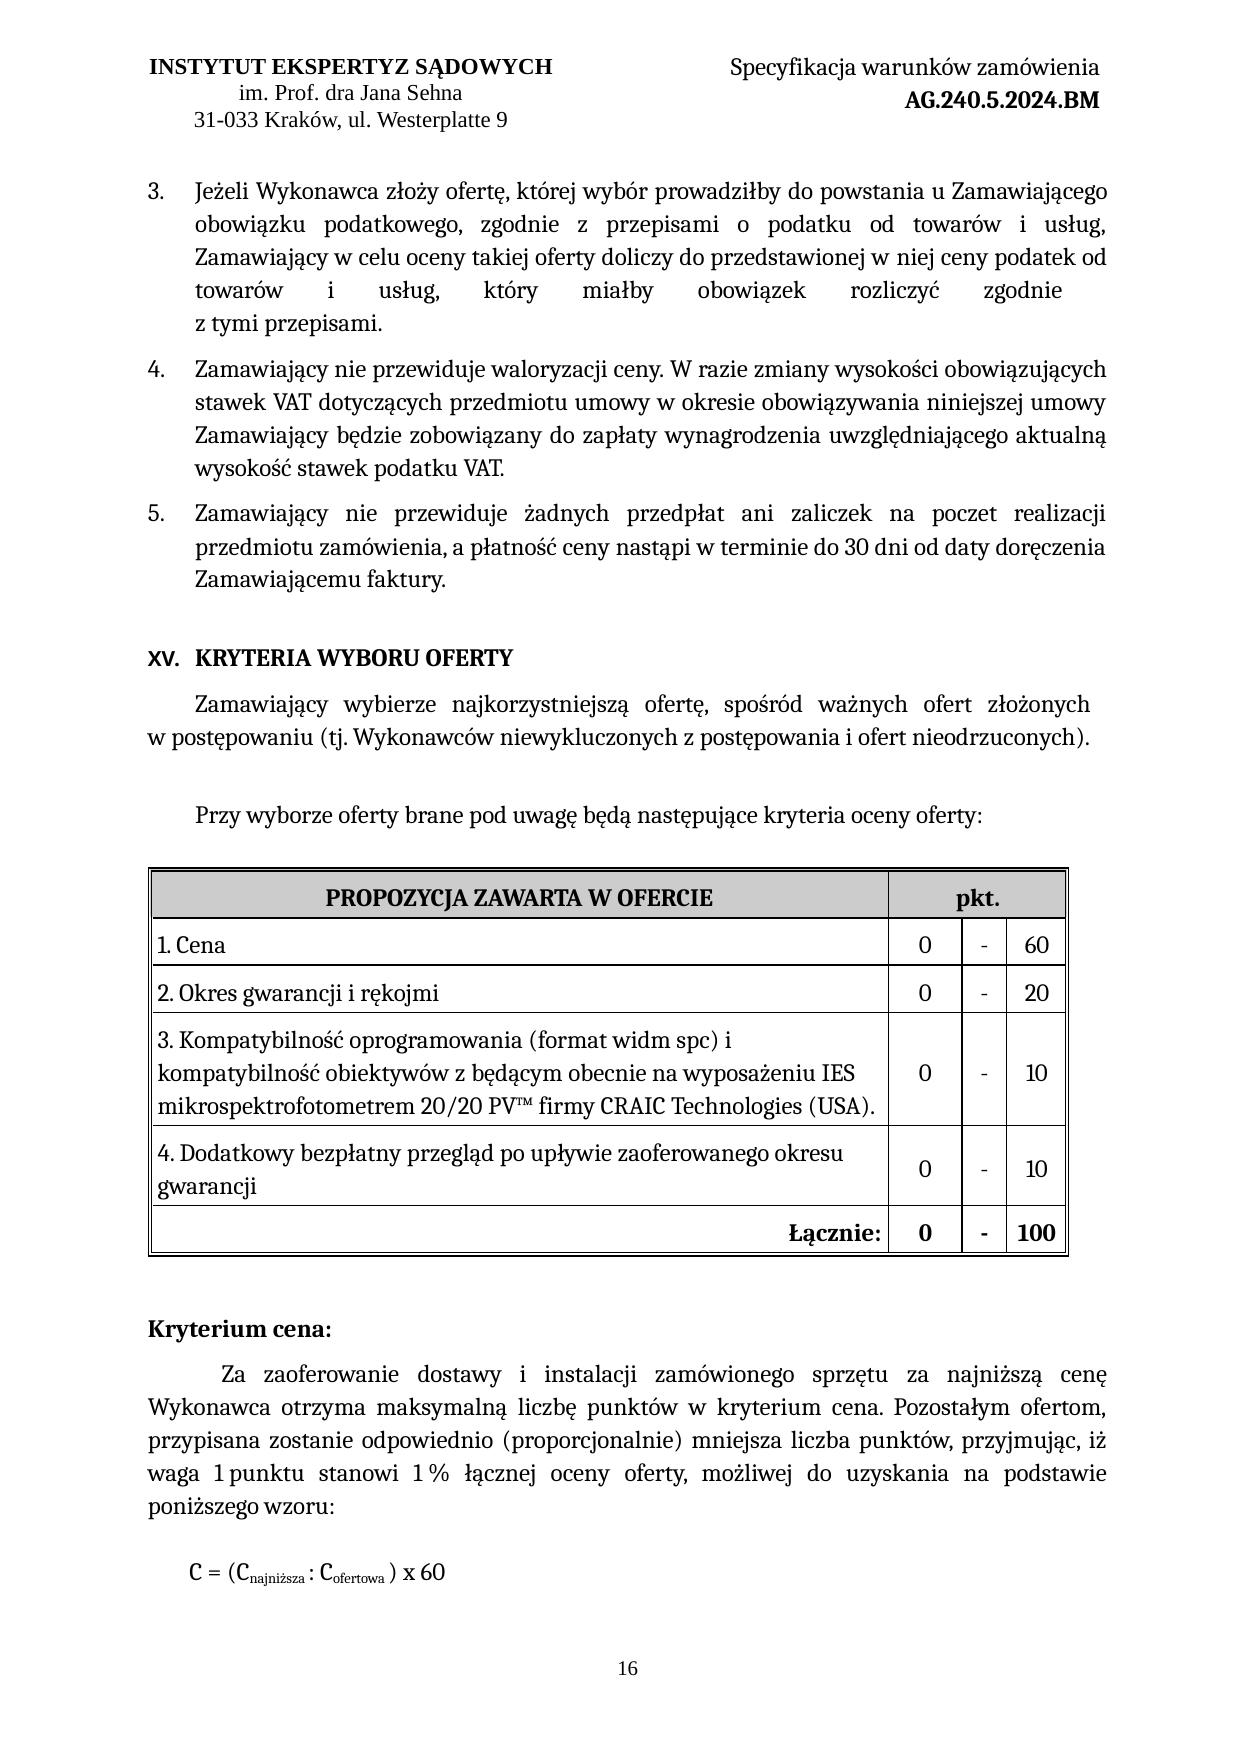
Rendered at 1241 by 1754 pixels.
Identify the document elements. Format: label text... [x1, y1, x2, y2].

table_cell 3. Kompatybilność oprogramowania (format widm spc) i kompatybilność obiektywów z będącym obecnie na wyposażeniu IES mikrospektrofotometrem 20/20 PV™ firmy CRAIC Technologies (USA). [152, 1013, 888, 1124]
table_cell - [963, 966, 1006, 1011]
table_cell Łącznie: [152, 1206, 888, 1252]
list Zamawiający nie przewiduje żadnych przedpłat ani zaliczek na poczet realizacji przedmiotu zamówienia, a płatność ceny nastąpi w terminie do 30 dni od daty doręczenia Zamawiającemu faktury. [148, 499, 1107, 594]
list Zamawiający nie przewiduje waloryzacji ceny. W razie zmiany wysokości obowiązujących stawek VAT dotyczących przedmiotu umowy w okresie obowiązywania niniejszej umowy Zamawiający będzie zobowiązany do zapłaty wynagrodzenia uwzględniającego aktualną wysokość stawek podatku VAT. [148, 355, 1107, 483]
text C = (Cnajniższa : Cofertowa ) x 60 [189, 1558, 1107, 1587]
list Przy wyborze oferty brane pod uwagę będą następujące kryteria oceny oferty: [148, 801, 1107, 830]
table_cell - [963, 1126, 1006, 1205]
table_cell 0 [889, 919, 961, 964]
table_cell 20 [1007, 966, 1065, 1011]
table_cell 4. Dodatkowy bezpłatny przegląd po upływie zaoferowanego okresu gwarancji [152, 1126, 888, 1205]
table_cell 2. Okres gwarancji i rękojmi [152, 965, 888, 1011]
table_cell 0 [889, 1126, 961, 1205]
list Zamawiający wybierze najkorzystniejszą ofertę, spośród ważnych ofert złożonych w postępowaniu (tj. Wykonawców niewykluczonych z postępowania i ofert nieodrzuconych). [148, 689, 1107, 751]
list Za zaoferowanie dostawy i instalacji zamówionego sprzętu za najniższą cenę Wykonawca otrzyma maksymalną liczbę punktów w kryterium cena. Pozostałym ofertom, przypisana zostanie odpowiednio (proporcjonalnie) mniejsza liczba punktów, przyjmując, iż waga 1 punktu stanowi 1 % łącznej oceny oferty, możliwej do uzyskania na podstawie poniższego wzoru: [148, 1360, 1107, 1521]
table_cell 1. Cena [152, 918, 888, 964]
table_header pkt. [889, 872, 1065, 917]
list Kryterium cena: [148, 1314, 1107, 1343]
table_cell - [963, 919, 1006, 964]
table_cell - [963, 1013, 1006, 1124]
table_header PROPOZYCJA ZAWARTA W OFERCIE [152, 872, 888, 917]
list Jeżeli Wykonawca złoży ofertę, której wybór prowadziłby do powstania u Zamawiającego obowiązku podatkowego, zgodnie z przepisami o podatku od towarów i usług, Zamawiający w celu oceny takiej oferty doliczy do przedstawionej w niej ceny podatek od towarów i usług, który miałby obowiązek rozliczyć zgodnie z tymi przepisami. [148, 177, 1107, 338]
table_cell 10 [1007, 1013, 1065, 1124]
table_cell 100 [1007, 1206, 1065, 1252]
table_cell 10 [1007, 1126, 1065, 1205]
table_cell - [963, 1206, 1006, 1252]
table_cell 0 [889, 1013, 961, 1124]
table_cell 0 [889, 966, 961, 1011]
table_cell 60 [1007, 919, 1065, 964]
table_cell 0 [889, 1206, 961, 1252]
list KRYTERIA WYBORU OFERTY [148, 644, 1107, 673]
